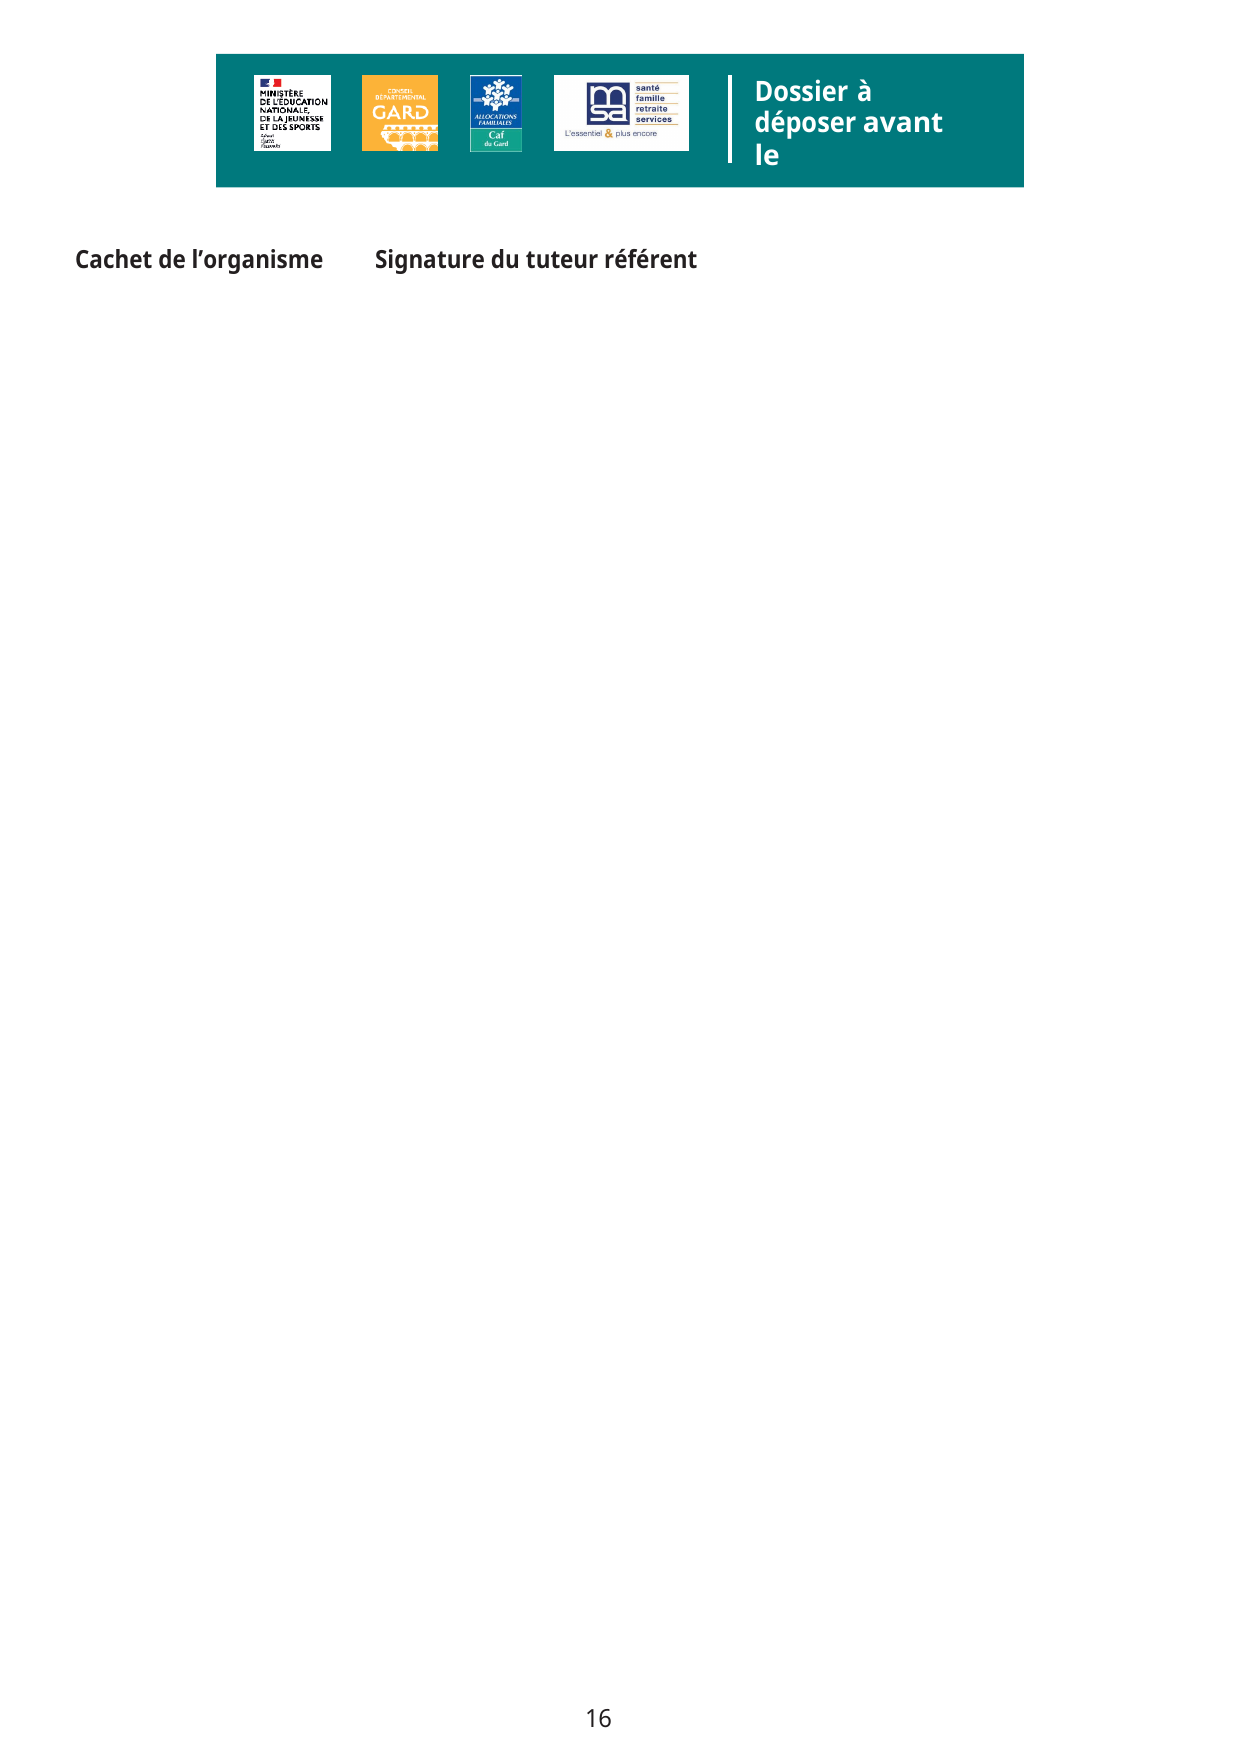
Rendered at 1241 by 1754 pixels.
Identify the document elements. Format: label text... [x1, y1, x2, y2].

text Cachet de l’organisme Signature du tuteur référent [75, 242, 1196, 276]
picture [254, 75, 331, 151]
picture [554, 75, 689, 151]
picture [470, 75, 522, 152]
picture [362, 75, 438, 151]
